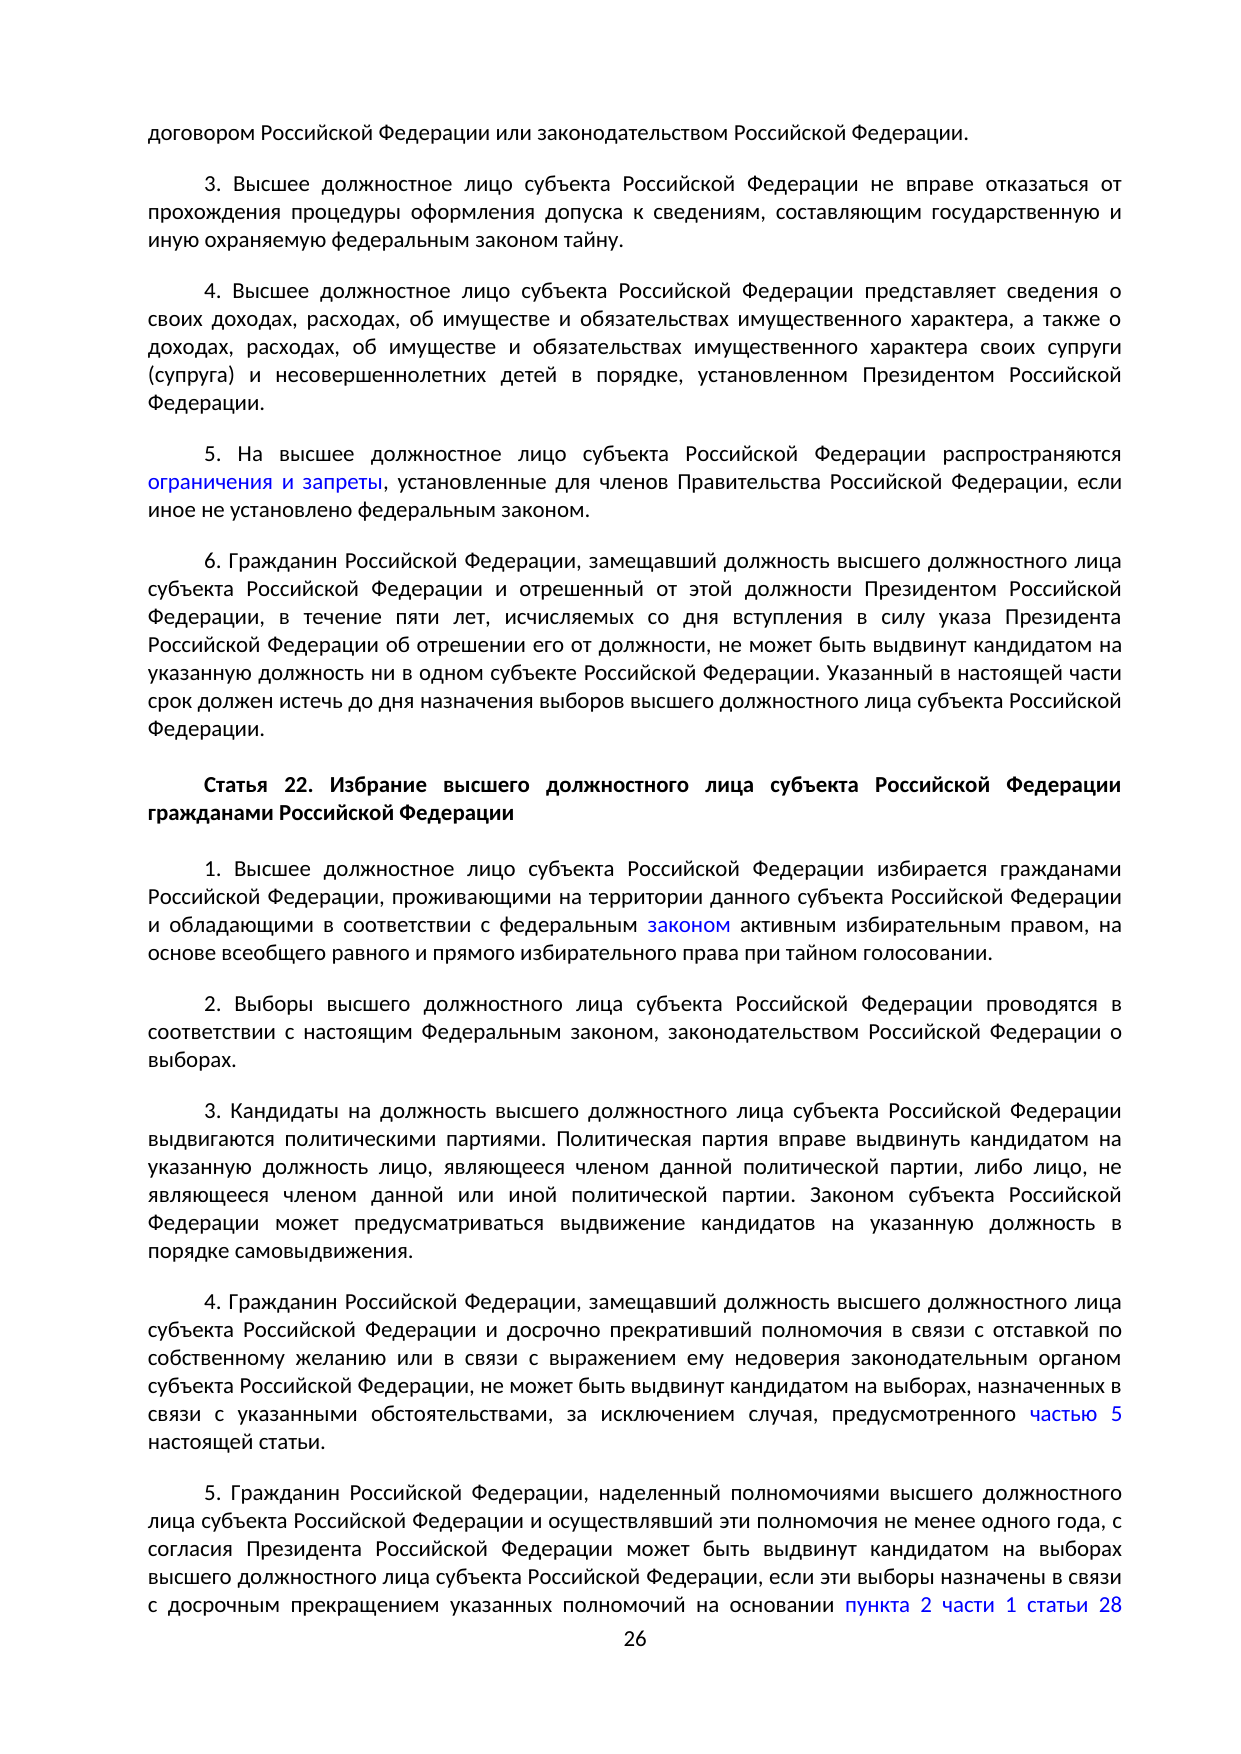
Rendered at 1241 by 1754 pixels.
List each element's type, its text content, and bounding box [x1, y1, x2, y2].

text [148, 118, 1122, 146]
text 4. Высшее должностное лицо субъекта Российской Федерации представляет сведения о своих доходах, расходах, об имуществе и обязательствах имущественного характера, а также о доходах, расходах, об имуществе и обязательствах имущественного характера своих супруги (супруга) и несовершеннолетних детей в порядке, установленном Президентом Российской Федерации. [148, 276, 1122, 416]
title Статья 22. Избрание высшего должностного лица субъекта Российской Федерации гражданами Российской Федерации [148, 770, 1122, 826]
text 5. На высшее должностное лицо субъекта Российской Федерации распространяются ограничения и запреты, установленные для членов Правительства Российской Федерации, если иное не установлено федеральным законом. [148, 439, 1122, 523]
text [148, 1478, 1122, 1618]
text 6. Гражданин Российской Федерации, замещавший должность высшего должностного лица субъекта Российской Федерации и отрешенный от этой должности Президентом Российской Федерации, в течение пяти лет, исчисляемых со дня вступления в силу указа Президента Российской Федерации об отрешении его от должности, не может быть выдвинут кандидатом на указанную должность ни в одном субъекте Российской Федерации. Указанный в настоящей части срок должен истечь до дня назначения выборов высшего должностного лица субъекта Российской Федерации. [148, 546, 1122, 742]
text 4. Гражданин Российской Федерации, замещавший должность высшего должностного лица субъекта Российской Федерации и досрочно прекративший полномочия в связи с отставкой по собственному желанию или в связи с выражением ему недоверия законодательным органом субъекта Российской Федерации, не может быть выдвинут кандидатом на выборах, назначенных в связи с указанными обстоятельствами, за исключением случая, предусмотренного частью 5 настоящей статьи. [148, 1287, 1122, 1455]
text 2. Выборы высшего должностного лица субъекта Российской Федерации проводятся в соответствии с настоящим Федеральным законом, законодательством Российской Федерации о выборах. [148, 989, 1122, 1073]
text 1. Высшее должностное лицо субъекта Российской Федерации избирается гражданами Российской Федерации, проживающими на территории данного субъекта Российской Федерации и обладающими в соответствии с федеральным законом активным избирательным правом, на основе всеобщего равного и прямого избирательного права при тайном голосовании. [148, 854, 1122, 966]
text 3. Кандидаты на должность высшего должностного лица субъекта Российской Федерации выдвигаются политическими партиями. Политическая партия вправе выдвинуть кандидатом на указанную должность лицо, являющееся членом данной политической партии, либо лицо, не являющееся членом данной или иной политической партии. Законом субъекта Российской Федерации может предусматриваться выдвижение кандидатов на указанную должность в порядке самовыдвижения. [148, 1096, 1122, 1264]
text 3. Высшее должностное лицо субъекта Российской Федерации не вправе отказаться от прохождения процедуры оформления допуска к сведениям, составляющим государственную и иную охраняемую федеральным законом тайну. [148, 169, 1122, 253]
